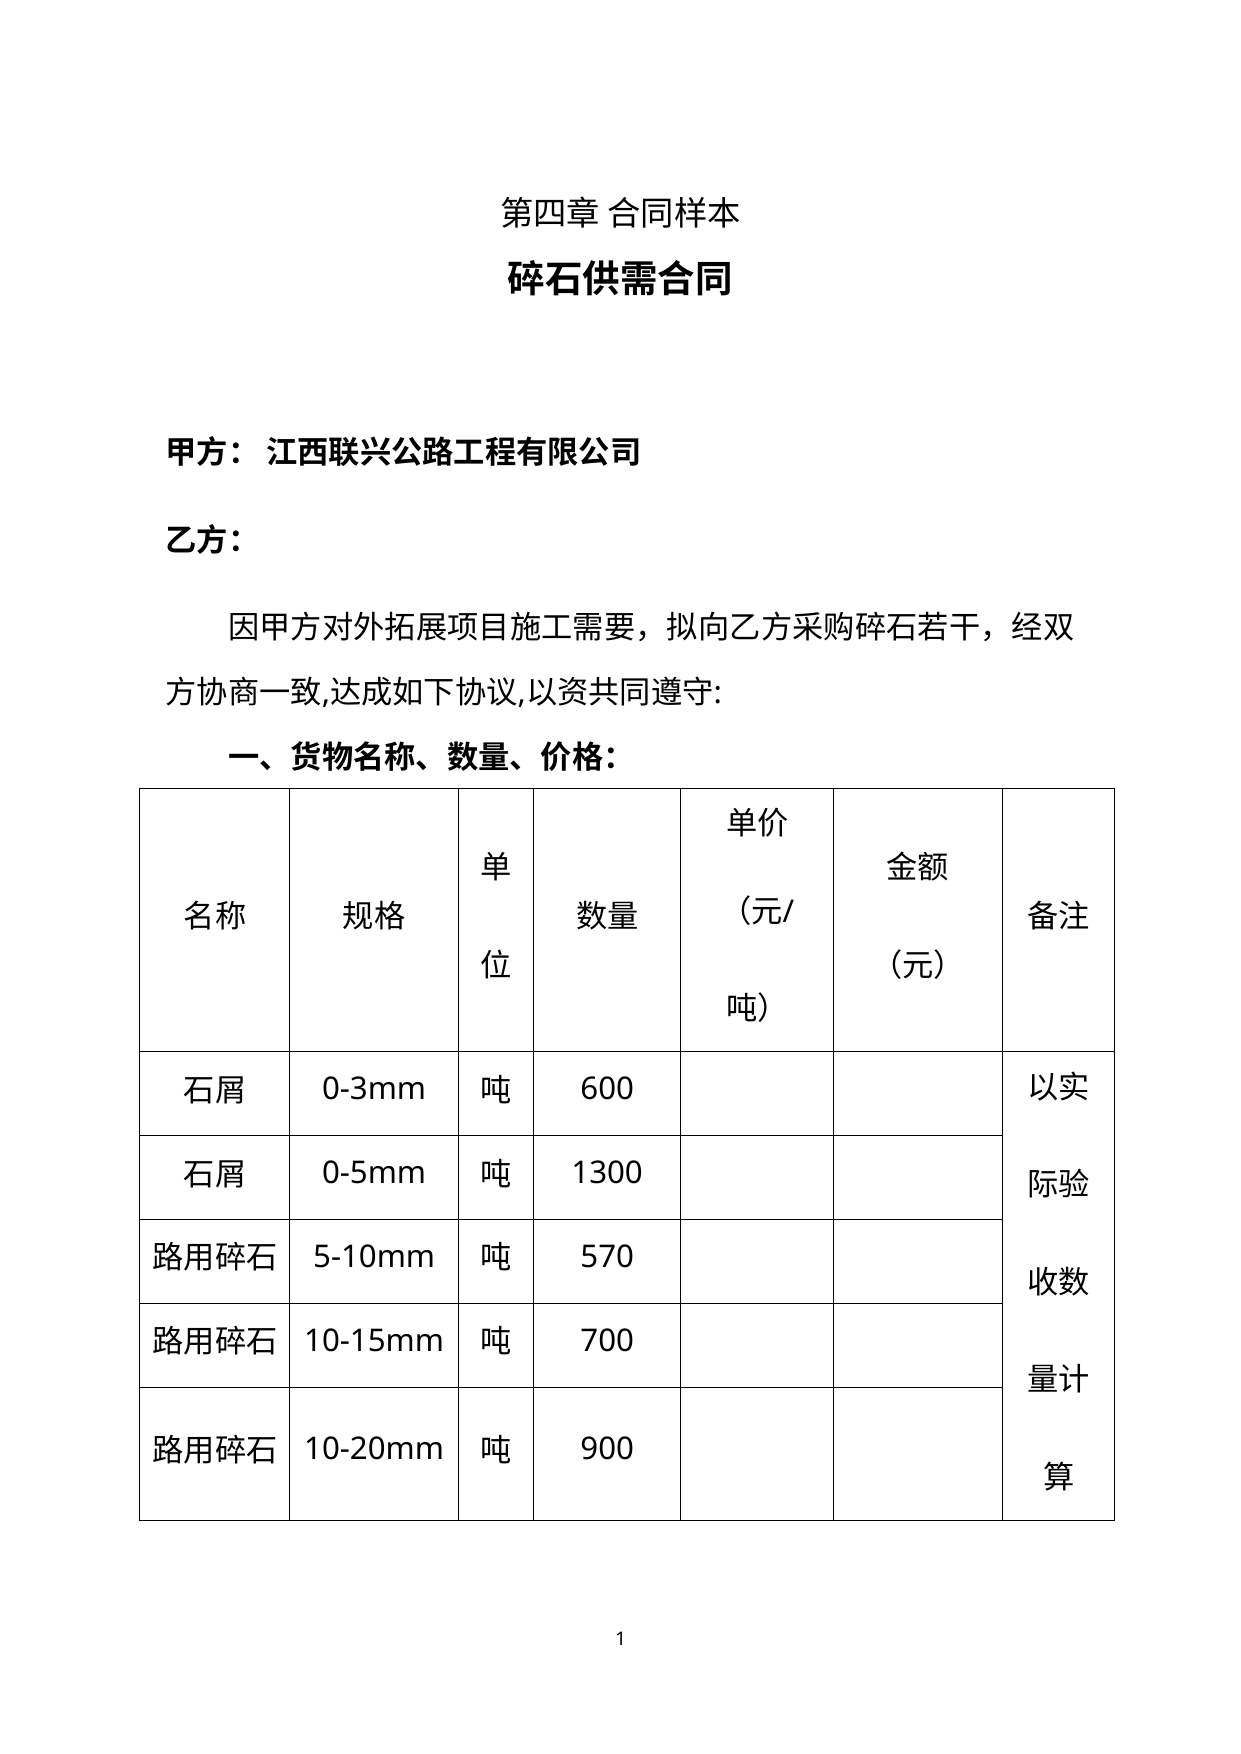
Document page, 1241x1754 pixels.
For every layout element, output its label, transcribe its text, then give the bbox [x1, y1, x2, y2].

table_cell [834, 1220, 1002, 1303]
table_cell [834, 1388, 1002, 1520]
table_cell 路用碎石 [140, 1220, 289, 1303]
table_cell 5-10mm [290, 1220, 458, 1303]
table_cell [681, 1052, 833, 1135]
table_cell 570 [534, 1220, 680, 1303]
table_cell 吨 [459, 1136, 533, 1219]
table_header 备注 [1003, 789, 1114, 1051]
table_cell [834, 1052, 1002, 1135]
table_header 单价 （元/吨） [681, 789, 833, 1051]
table_cell 吨 [459, 1052, 533, 1135]
table_cell [681, 1388, 833, 1520]
table_cell 吨 [459, 1220, 533, 1303]
table_cell [681, 1304, 833, 1387]
table_cell 0-5mm [290, 1136, 458, 1219]
text 甲方： 江西联兴公路工程有限公司 [165, 417, 1075, 482]
table_cell 以实际验收数量计算 [1003, 1052, 1114, 1520]
table_cell 石屑 [140, 1136, 289, 1219]
table_cell 0-3mm [290, 1052, 458, 1135]
table_cell 600 [534, 1052, 680, 1135]
text 一、货物名称、数量、价格： [165, 722, 1075, 787]
table_cell [834, 1136, 1002, 1219]
table_cell [834, 1304, 1002, 1387]
table_header 金额（元） [834, 789, 1002, 1051]
table_cell 10-15mm [290, 1304, 458, 1387]
table_header 规格 [290, 789, 458, 1051]
text 因甲方对外拓展项目施工需要，拟向乙方采购碎石若干，经双方协商一致,达成如下协议,以资共同遵守: [165, 592, 1075, 722]
table_cell 吨 [459, 1388, 533, 1520]
text 碎石供需合同 [165, 243, 1075, 308]
table_cell 吨 [459, 1304, 533, 1387]
table_cell 路用碎石 [140, 1304, 289, 1387]
table_cell 路用碎石 [140, 1388, 289, 1520]
table_cell [681, 1220, 833, 1303]
table_cell 700 [534, 1304, 680, 1387]
table_header 名称 [140, 789, 289, 1051]
table_header 数量 [534, 789, 680, 1051]
table_cell 900 [534, 1388, 680, 1520]
table_cell 石屑 [140, 1052, 289, 1135]
table_header 单位 [459, 789, 533, 1051]
text 第四章 合同样本 [165, 178, 1075, 243]
table_cell [681, 1136, 833, 1219]
text 乙方： [165, 505, 1075, 570]
table_cell 1300 [534, 1136, 680, 1219]
table_cell 10-20mm [290, 1388, 458, 1520]
